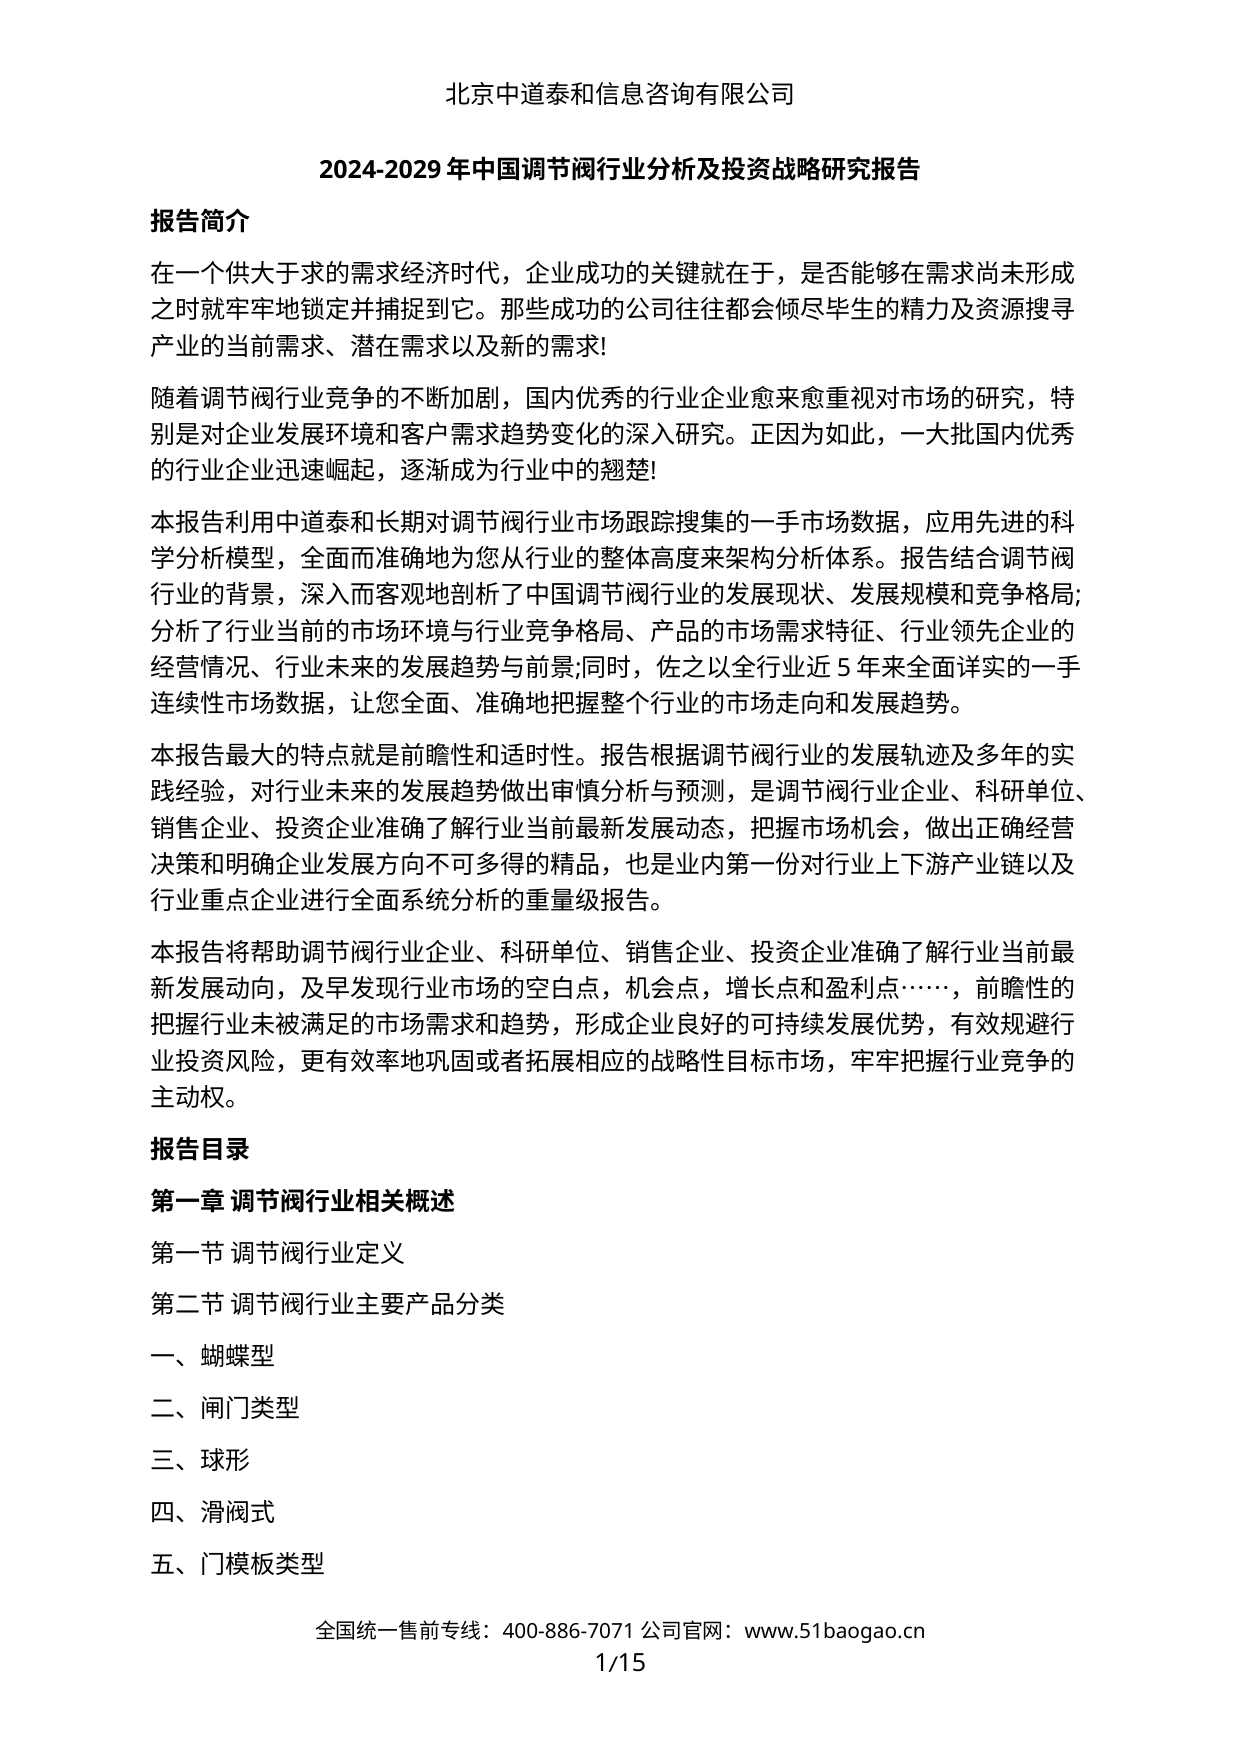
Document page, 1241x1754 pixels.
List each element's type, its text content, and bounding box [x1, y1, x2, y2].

text 二、闸门类型 [150, 1389, 1090, 1425]
text 四、滑阀式 [150, 1492, 1090, 1529]
text 2024-2029年中国调节阀行业分析及投资战略研究报告 [150, 150, 1090, 186]
text 随着调节阀行业竞争的不断加剧，国内优秀的行业企业愈来愈重视对市场的研究，特别是对企业发展环境和客户需求趋势变化的深入研究。正因为如此，一大批国内优秀的行业企业迅速崛起，逐渐成为行业中的翘楚! [150, 378, 1090, 487]
text 第一章 调节阀行业相关概述 [150, 1181, 1090, 1217]
text 一、蝴蝶型 [150, 1337, 1090, 1373]
text 在一个供大于求的需求经济时代，企业成功的关键就在于，是否能够在需求尚未形成之时就牢牢地锁定并捕捉到它。那些成功的公司往往都会倾尽毕生的精力及资源搜寻产业的当前需求、潜在需求以及新的需求! [150, 254, 1090, 362]
text 第一节 调节阀行业定义 [150, 1233, 1090, 1269]
text 三、球形 [150, 1441, 1090, 1477]
text 第二节 调节阀行业主要产品分类 [150, 1285, 1090, 1321]
text 本报告将帮助调节阀行业企业、科研单位、销售企业、投资企业准确了解行业当前最新发展动向，及早发现行业市场的空白点，机会点，增长点和盈利点……，前瞻性的把握行业未被满足的市场需求和趋势，形成企业良好的可持续发展优势，有效规避行业投资风险，更有效率地巩固或者拓展相应的战略性目标市场，牢牢把握行业竞争的主动权。 [150, 932, 1090, 1114]
text 本报告利用中道泰和长期对调节阀行业市场跟踪搜集的一手市场数据，应用先进的科学分析模型，全面而准确地为您从行业的整体高度来架构分析体系。报告结合调节阀行业的背景，深入而客观地剖析了中国调节阀行业的发展现状、发展规模和竞争格局;分析了行业当前的市场环境与行业竞争格局、产品的市场需求特征、行业领先企业的经营情况、行业未来的发展趋势与前景;同时，佐之以全行业近5年来全面详实的一手连续性市场数据，让您全面、准确地把握整个行业的市场走向和发展趋势。 [150, 502, 1090, 720]
text 本报告最大的特点就是前瞻性和适时性。报告根据调节阀行业的发展轨迹及多年的实践经验，对行业未来的发展趋势做出审慎分析与预测，是调节阀行业企业、科研单位、销售企业、投资企业准确了解行业当前最新发展动态，把握市场机会，做出正确经营决策和明确企业发展方向不可多得的精品，也是业内第一份对行业上下游产业链以及行业重点企业进行全面系统分析的重量级报告。 [150, 736, 1090, 917]
text 五、门模板类型 [150, 1544, 1090, 1581]
text 报告简介 [150, 202, 1090, 238]
text 报告目录 [150, 1129, 1090, 1166]
